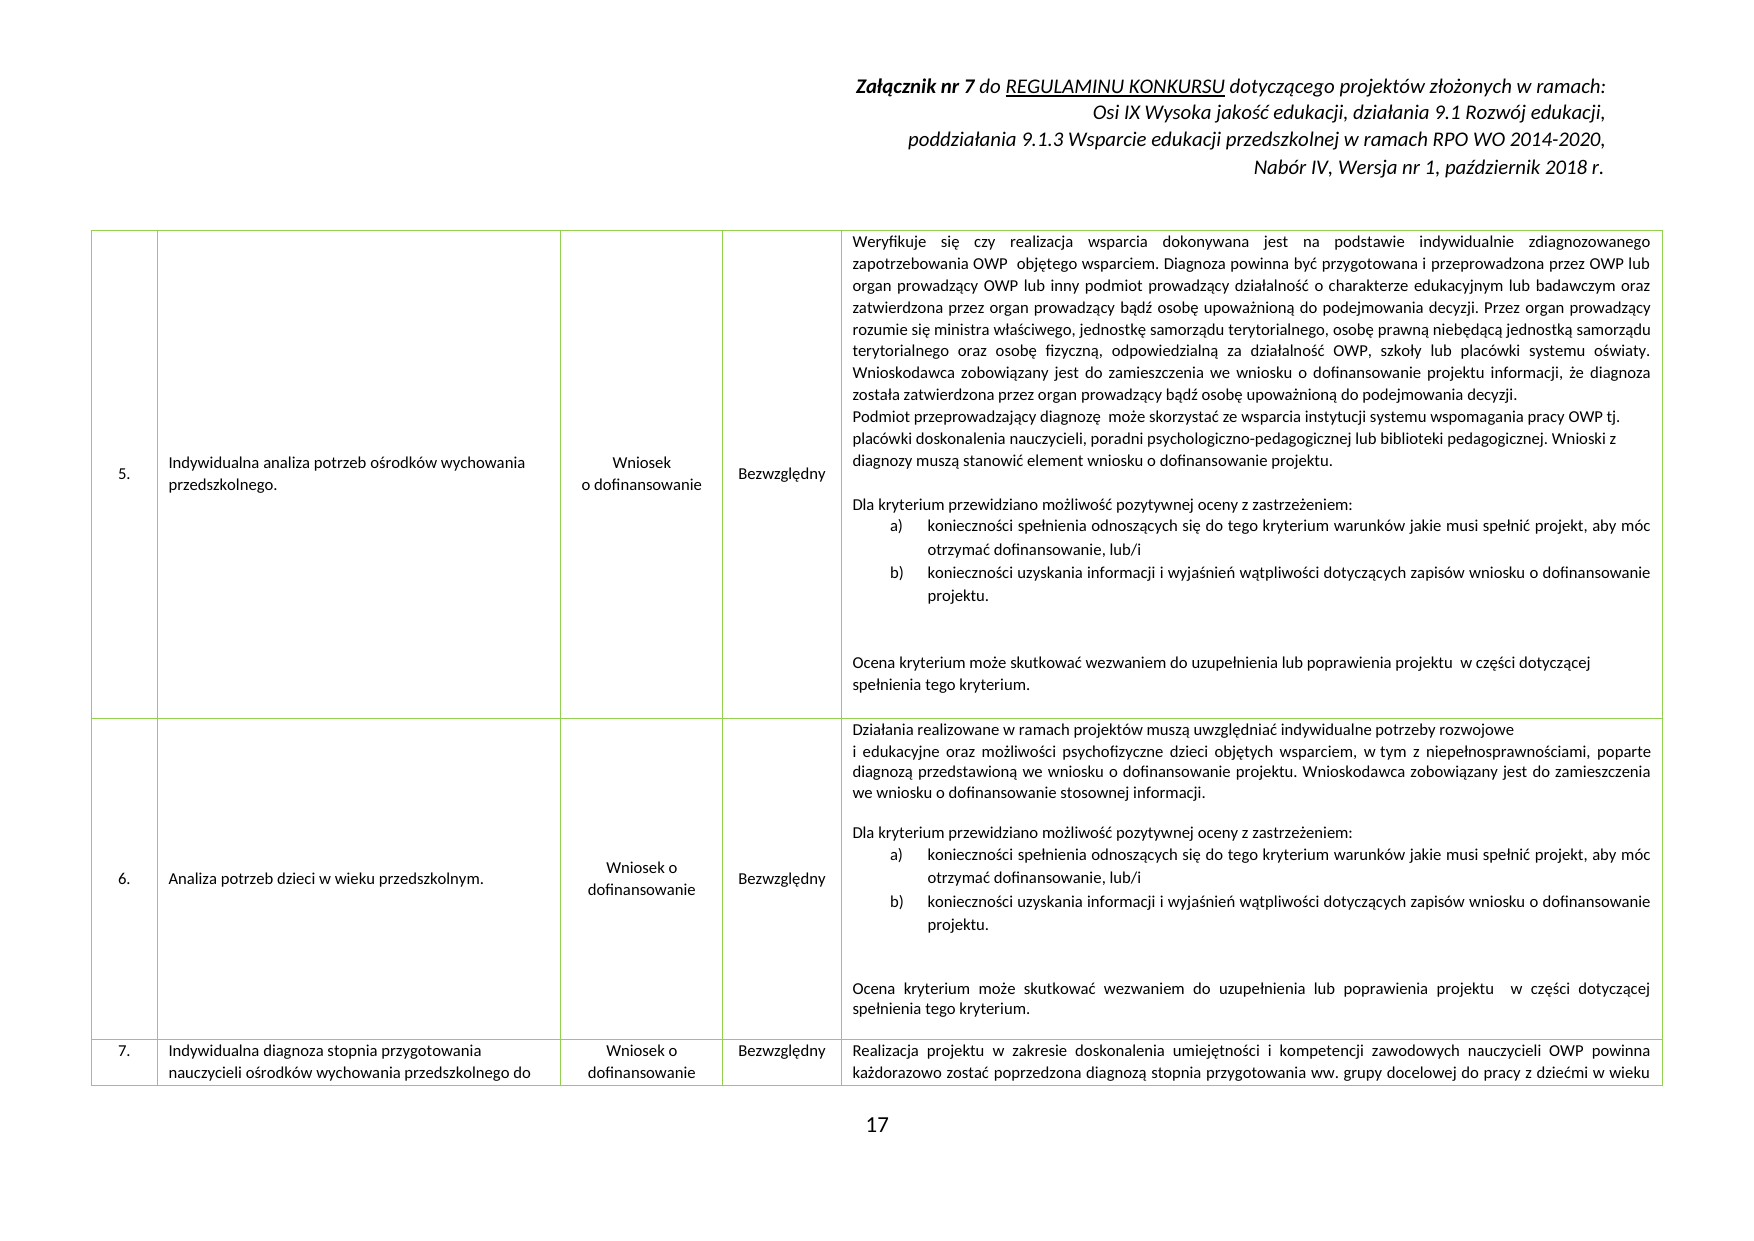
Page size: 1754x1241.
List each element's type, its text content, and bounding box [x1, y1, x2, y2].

table_cell 6. [92, 719, 157, 1039]
table_cell Wniosek o dofinansowanie [561, 719, 722, 1039]
table_cell Bezwzględny [723, 231, 841, 718]
table_cell Działania realizowane w ramach projektów muszą uwzględniać indywidualne potrzeby rozwojowe i edukacyjne oraz możliwości psychofizyczne dzieci objętych wsparciem, w tym z niepełnosprawnościami, poparte diagnozą przedstawioną we wniosku o dofinansowanie projektu. Wnioskodawca zobowiązany jest do zamieszczenia we wniosku o dofinansowanie stosownej informacji. Dla kryterium przewidziano możliwość pozytywnej oceny z zastrzeżeniem: konieczności spełnienia odnoszących się do tego kryterium warunków jakie musi spełnić projekt, aby móc otrzymać dofinansowanie, lub/i konieczności uzyskania informacji i wyjaśnień wątpliwości dotyczących zapisów wniosku o dofinansowanie projektu. Ocena kryterium może skutkować wezwaniem do uzupełnienia lub poprawienia projektu w części dotyczącej spełnienia tego kryterium. [842, 719, 1662, 1039]
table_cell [561, 1040, 722, 1084]
table_cell Analiza potrzeb dzieci w wieku przedszkolnym. [158, 719, 560, 1039]
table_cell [842, 1040, 1662, 1084]
table_cell Indywidualna analiza potrzeb ośrodków wychowania przedszkolnego. [158, 231, 560, 718]
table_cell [561, 231, 722, 718]
table_cell Weryfikuje się czy realizacja wsparcia dokonywana jest na podstawie indywidualnie zdiagnozowanego zapotrzebowania OWP objętego wsparciem. Diagnoza powinna być przygotowana i przeprowadzona przez OWP lub organ prowadzący OWP lub inny podmiot prowadzący działalność o charakterze edukacyjnym lub badawczym oraz zatwierdzona przez organ prowadzący bądź osobę upoważnioną do podejmowania decyzji. Przez organ prowadzący rozumie się ministra właściwego, jednostkę samorządu terytorialnego, osobę prawną niebędącą jednostką samorządu terytorialnego oraz osobę fizyczną, odpowiedzialną za działalność OWP, szkoły lub placówki systemu oświaty. Wnioskodawca zobowiązany jest do zamieszczenia we wniosku o dofinansowanie projektu informacji, że diagnoza została zatwierdzona przez organ prowadzący bądź osobę upoważnioną do podejmowania decyzji. Podmiot przeprowadzający diagnozę może skorzystać ze wsparcia instytucji systemu wspomagania pracy OWP tj. placówki doskonalenia nauczycieli, poradni psychologiczno-pedagogicznej lub biblioteki pedagogicznej. Wnioski z diagnozy muszą stanowić element wniosku o dofinansowanie projektu. Dla kryterium przewidziano możliwość pozytywnej oceny z zastrzeżeniem: konieczności spełnienia odnoszących się do tego kryterium warunków jakie musi spełnić projekt, aby móc otrzymać dofinansowanie, lub/i konieczności uzyskania informacji i wyjaśnień wątpliwości dotyczących zapisów wniosku o dofinansowanie projektu. Ocena kryterium może skutkować wezwaniem do uzupełnienia lub poprawienia projektu w części dotyczącej spełnienia tego kryterium. [842, 231, 1662, 718]
table_cell Bezwzględny [723, 1040, 841, 1084]
table_cell 5. [92, 231, 157, 718]
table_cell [158, 1040, 560, 1084]
table_cell 7. [92, 1040, 157, 1084]
table_cell Bezwzględny [723, 719, 841, 1039]
